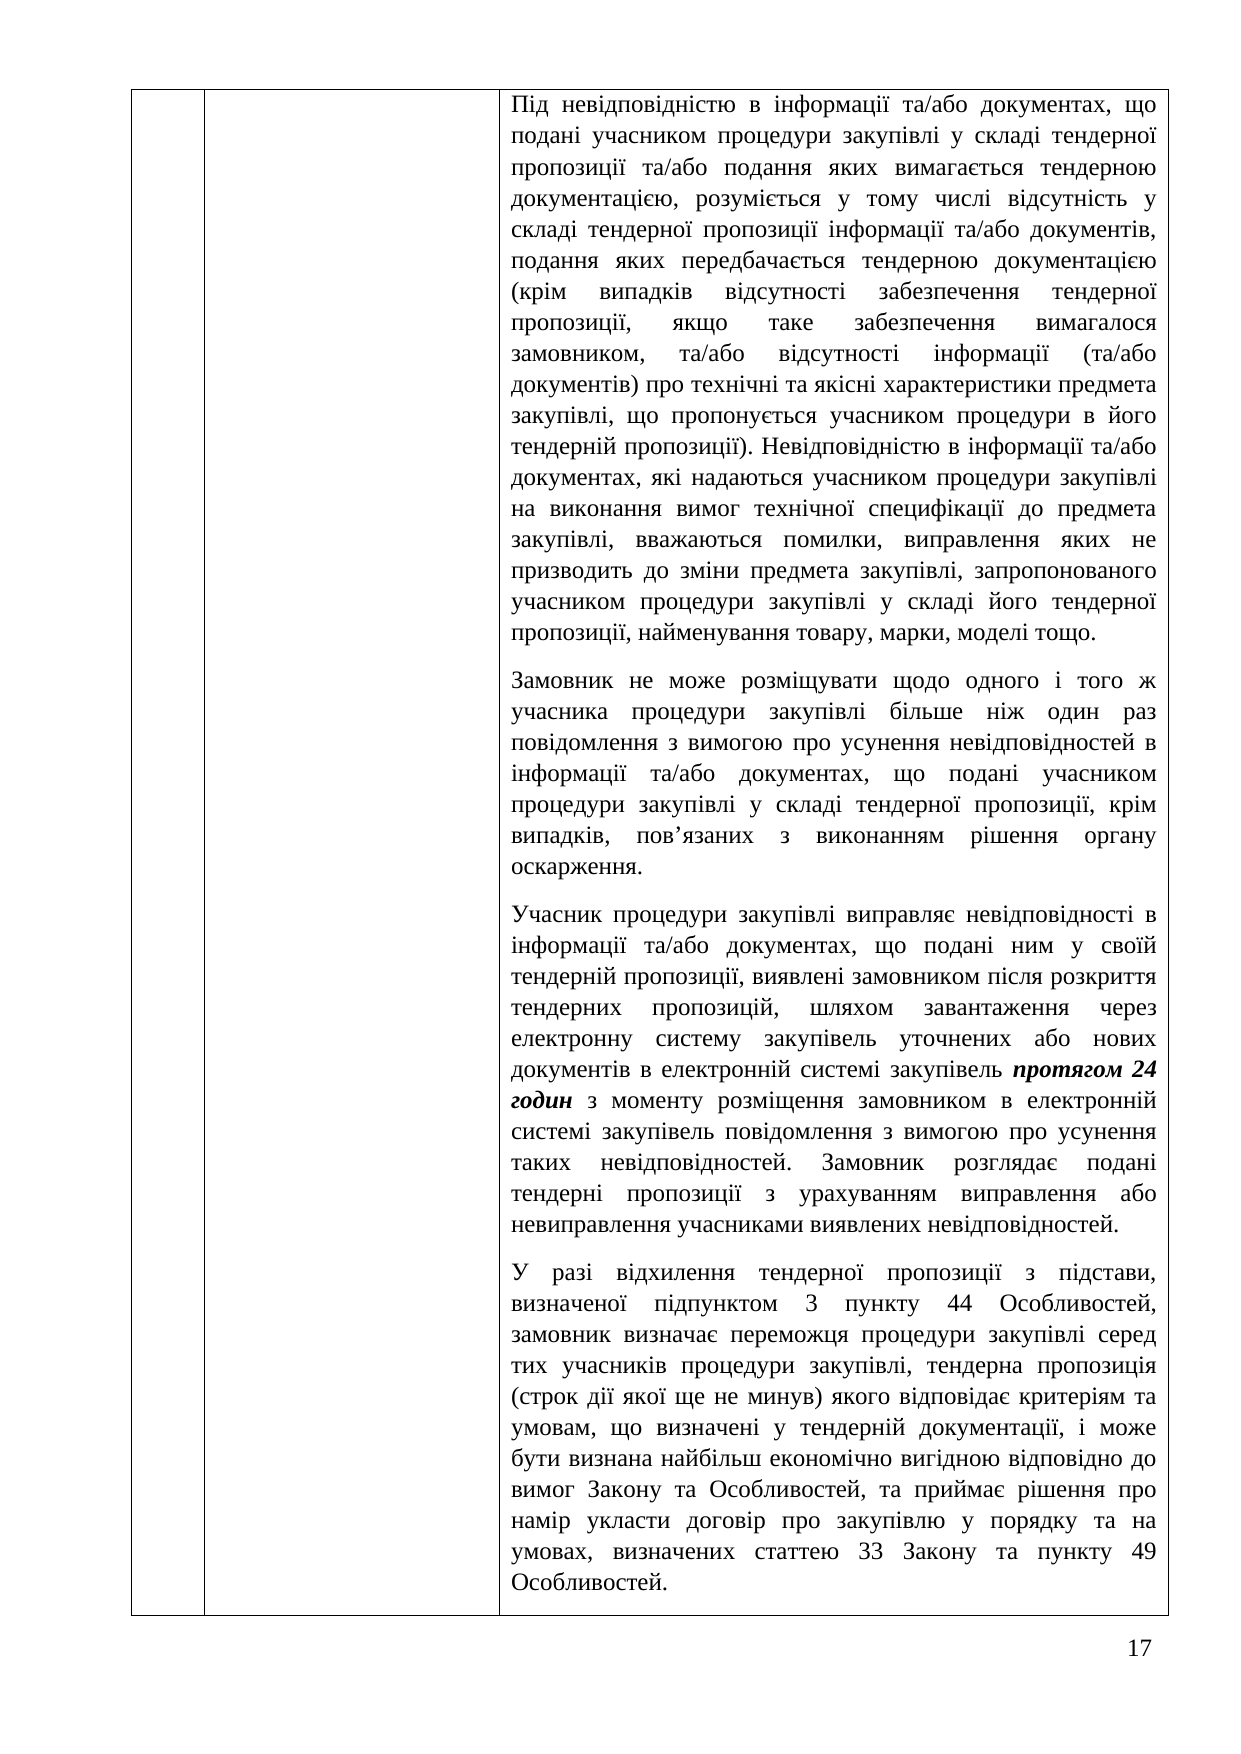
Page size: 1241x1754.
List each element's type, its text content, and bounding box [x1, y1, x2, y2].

table_cell 1 [132, 90, 204, 1615]
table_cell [205, 90, 499, 1615]
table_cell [500, 90, 1168, 1615]
